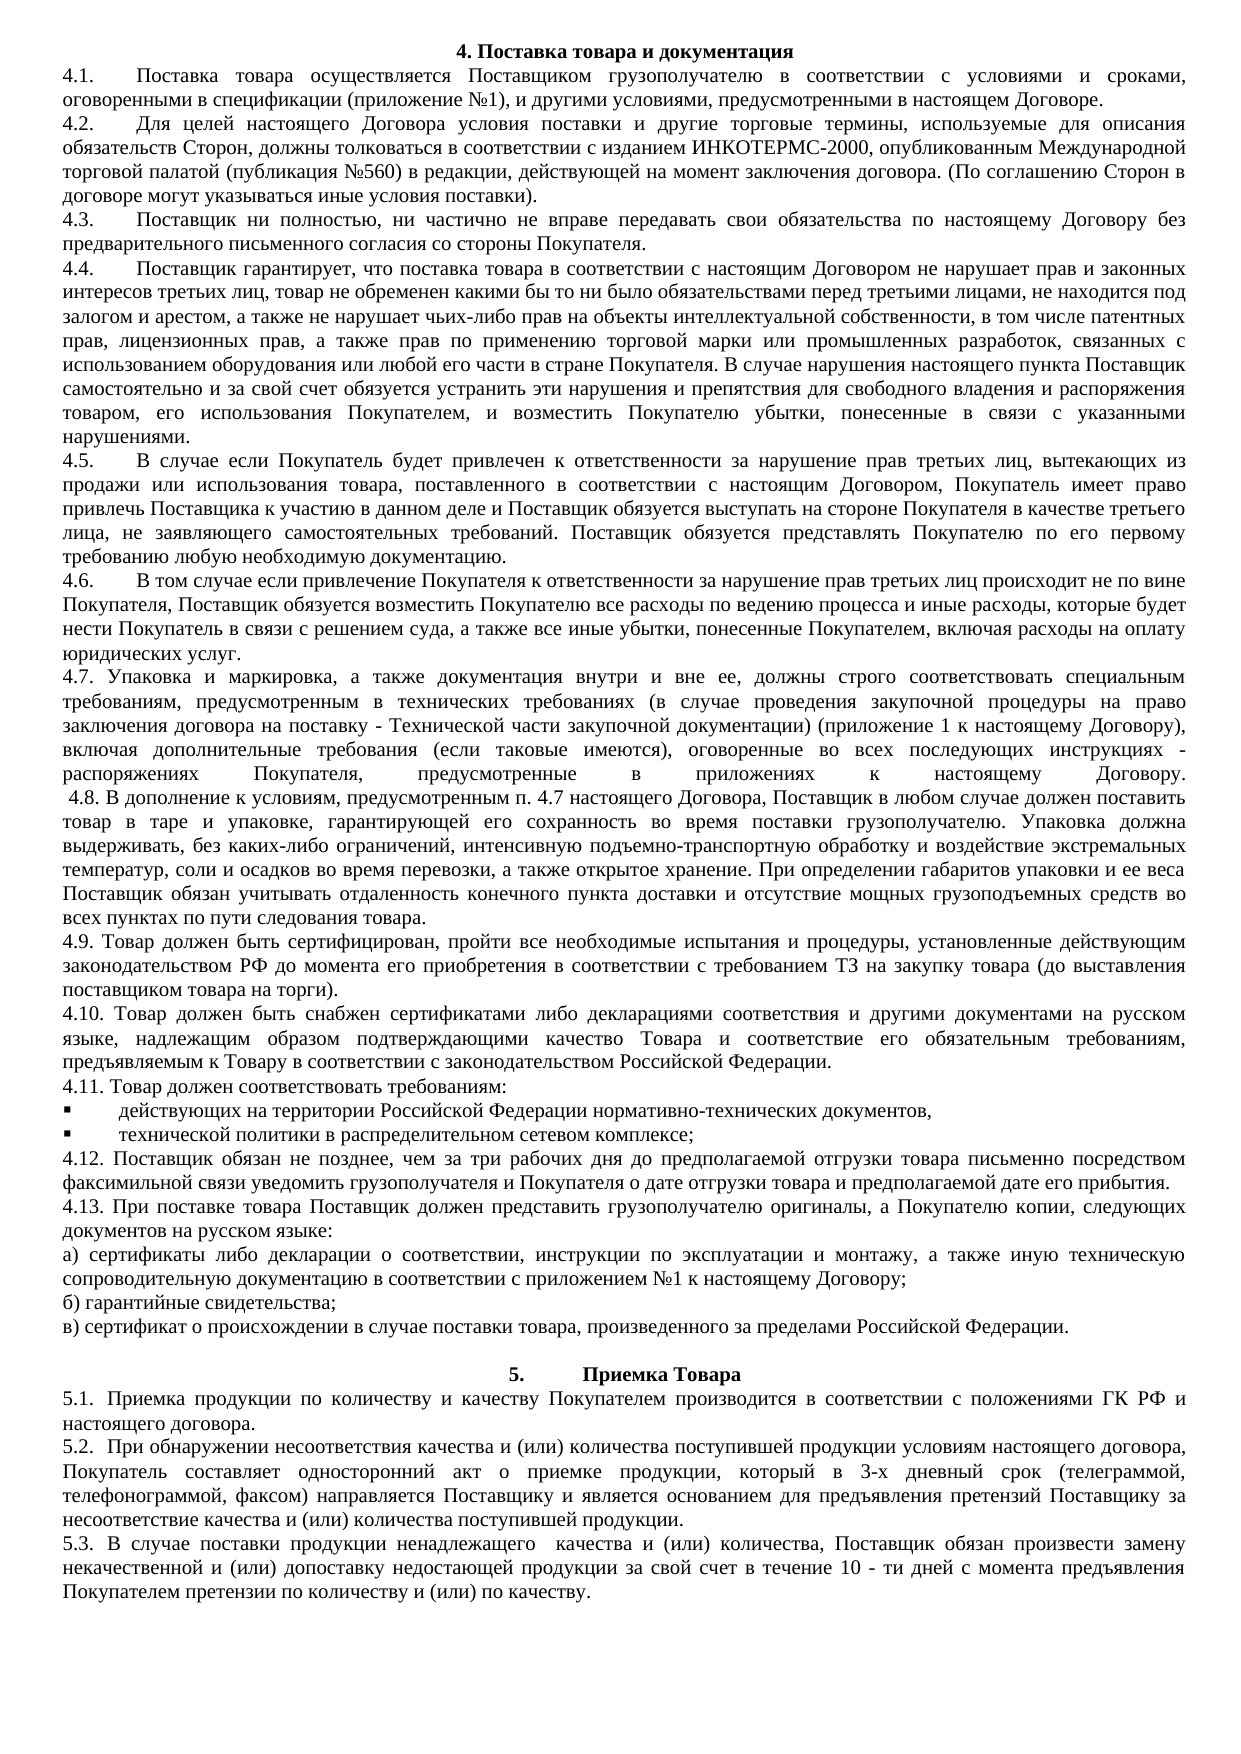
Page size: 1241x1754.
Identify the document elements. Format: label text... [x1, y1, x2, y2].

text 4.2. Для целей настоящего Договора условия поставки и другие торговые термины, используемые для описания обязательств Сторон, должны толковаться в соответствии с изданием ИНКОТЕРМС-2000, опубликованным Международной торговой палатой (публикация №560) в редакции, действующей на момент заключения договора. (По соглашению Сторон в договоре могут указываться иные условия поставки). [62, 111, 1187, 207]
text 5. Приемка Товара [62, 1362, 1187, 1386]
text 4.13. При поставке товара Поставщик должен представить грузополучателю оригиналы, а Покупателю копии, следующих документов на русском языке: [62, 1194, 1187, 1242]
text 4.1. Поставка товара осуществляется Поставщиком грузополучателю в соответствии с условиями и сроками, оговоренными в спецификации (приложение №1), и другими условиями, предусмотренными в настоящем Договоре. [62, 63, 1187, 111]
text 4.11. Товар должен соответствовать требованиям: [62, 1073, 1187, 1098]
text 5.1. Приемка продукции по количеству и качеству Покупателем производится в соответствии с положениями ГК РФ и настоящего договора. [62, 1386, 1187, 1434]
text 4.5. В случае если Покупатель будет привлечен к ответственности за нарушение прав третьих лиц, вытекающих из продажи или использования товара, поставленного в соответствии с настоящим Договором, Покупатель имеет право привлечь Поставщика к участию в данном деле и Поставщик обязуется выступать на стороне Покупателя в качестве третьего лица, не заявляющего самостоятельных требований. Поставщик обязуется представлять Покупателю по его первому требованию любую необходимую документацию. [62, 448, 1187, 568]
text 5.2. При обнаружении несоответствия качества и (или) количества поступившей продукции условиям настоящего договора, Покупатель составляет односторонний акт о приемке продукции, который в 3-х дневный срок (телеграммой, телефонограммой, факсом) направляется Поставщику и является основанием для предъявления претензий Поставщику за несоответствие качества и (или) количества поступившей продукции. [62, 1434, 1187, 1531]
text а) сертификаты либо декларации о соответствии, инструкции по эксплуатации и монтажу, а также иную техническую сопроводительную документацию в соответствии с приложением №1 к настоящему Договору; [62, 1242, 1187, 1290]
list технической политики в распределительном сетевом комплексе; [62, 1122, 1187, 1146]
text в) сертификат о происхождении в случае поставки товара, произведенного за пределами Российской Федерации. [62, 1314, 1187, 1338]
text б) гарантийные свидетельства; [62, 1290, 1187, 1314]
text 4.9. Товар должен быть сертифицирован, пройти все необходимые испытания и процедуры, установленные действующим законодательством РФ до момента его приобретения в соответствии с требованием ТЗ на закупку товара (до выставления поставщиком товара на торги). [62, 929, 1187, 1001]
text 4.7. Упаковка и маркировка, а также документация внутри и вне ее, должны строго соответствовать специальным требованиям, предусмотренным в технических требованиях (в случае проведения закупочной процедуры на право заключения договора на поставку - Технической части закупочной документации) (приложение 1 к настоящему Договору), включая дополнительные требования (если таковые имеются), оговоренные во всех последующих инструкциях - распоряжениях Покупателя, предусмотренные в приложениях к настоящему Договору. 4.8. В дополнение к условиям, предусмотренным п. 4.7 настоящего Договора, Поставщик в любом случае должен поставить товар в таре и упаковке, гарантирующей его сохранность во время поставки грузополучателю. Упаковка должна выдерживать, без каких-либо ограничений, интенсивную подъемно-транспортную обработку и воздействие экстремальных температур, соли и осадков во время перевозки, а также открытое хранение. При определении габаритов упаковки и ее веса Поставщик обязан учитывать отдаленность конечного пункта доставки и отсутствие мощных грузоподъемных средств во всех пунктах по пути следования товара. [62, 664, 1187, 929]
text 4.3. Поставщик ни полностью, ни частично не вправе передавать свои обязательства по настоящему Договору без предварительного письменного согласия со стороны Покупателя. [62, 207, 1187, 255]
text 4.4. Поставщик гарантирует, что поставка товара в соответствии с настоящим Договором не нарушает прав и законных интересов третьих лиц, товар не обременен какими бы то ни было обязательствами перед третьими лицами, не находится под залогом и арестом, а также не нарушает чьих-либо прав на объекты интеллектуальной собственности, в том числе патентных прав, лицензионных прав, а также прав по применению торговой марки или промышленных разработок, связанных с использованием оборудования или любой его части в стране Покупателя. В случае нарушения настоящего пункта Поставщик самостоятельно и за свой счет обязуется устранить эти нарушения и препятствия для свободного владения и распоряжения товаром, его использования Покупателем, и возместить Покупателю убытки, понесенные в связи с указанными нарушениями. [62, 255, 1187, 448]
text 4.12. Поставщик обязан не позднее, чем за три рабочих дня до предполагаемой отгрузки товара письменно посредством факсимильной связи уведомить грузополучателя и Покупателя о дате отгрузки товара и предполагаемой дате его прибытия. [62, 1146, 1187, 1194]
text 4.10. Товар должен быть снабжен сертификатами либо декларациями соответствия и другими документами на русском языке, надлежащим образом подтверждающими качество Товара и соответствие его обязательным требованиям, предъявляемым к Товару в соответствии с законодательством Российской Федерации. [62, 1001, 1187, 1073]
text 4.6. В том случае если привлечение Покупателя к ответственности за нарушение прав третьих лиц происходит не по вине Покупателя, Поставщик обязуется возместить Покупателю все расходы по ведению процесса и иные расходы, которые будет нести Покупатель в связи с решением суда, а также все иные убытки, понесенные Покупателем, включая расходы на оплату юридических услуг. [62, 568, 1187, 664]
text 4. Поставка товара и документация [62, 39, 1187, 63]
text 5.3. В случае поставки продукции ненадлежащего качества и (или) количества, Поставщик обязан произвести замену некачественной и (или) допоставку недостающей продукции за свой счет в течение 10 - ти дней с момента предъявления Покупателем претензии по количеству и (или) по качеству. [62, 1531, 1187, 1603]
list действующих на территории Российской Федерации нормативно-технических документов, [62, 1098, 1187, 1122]
